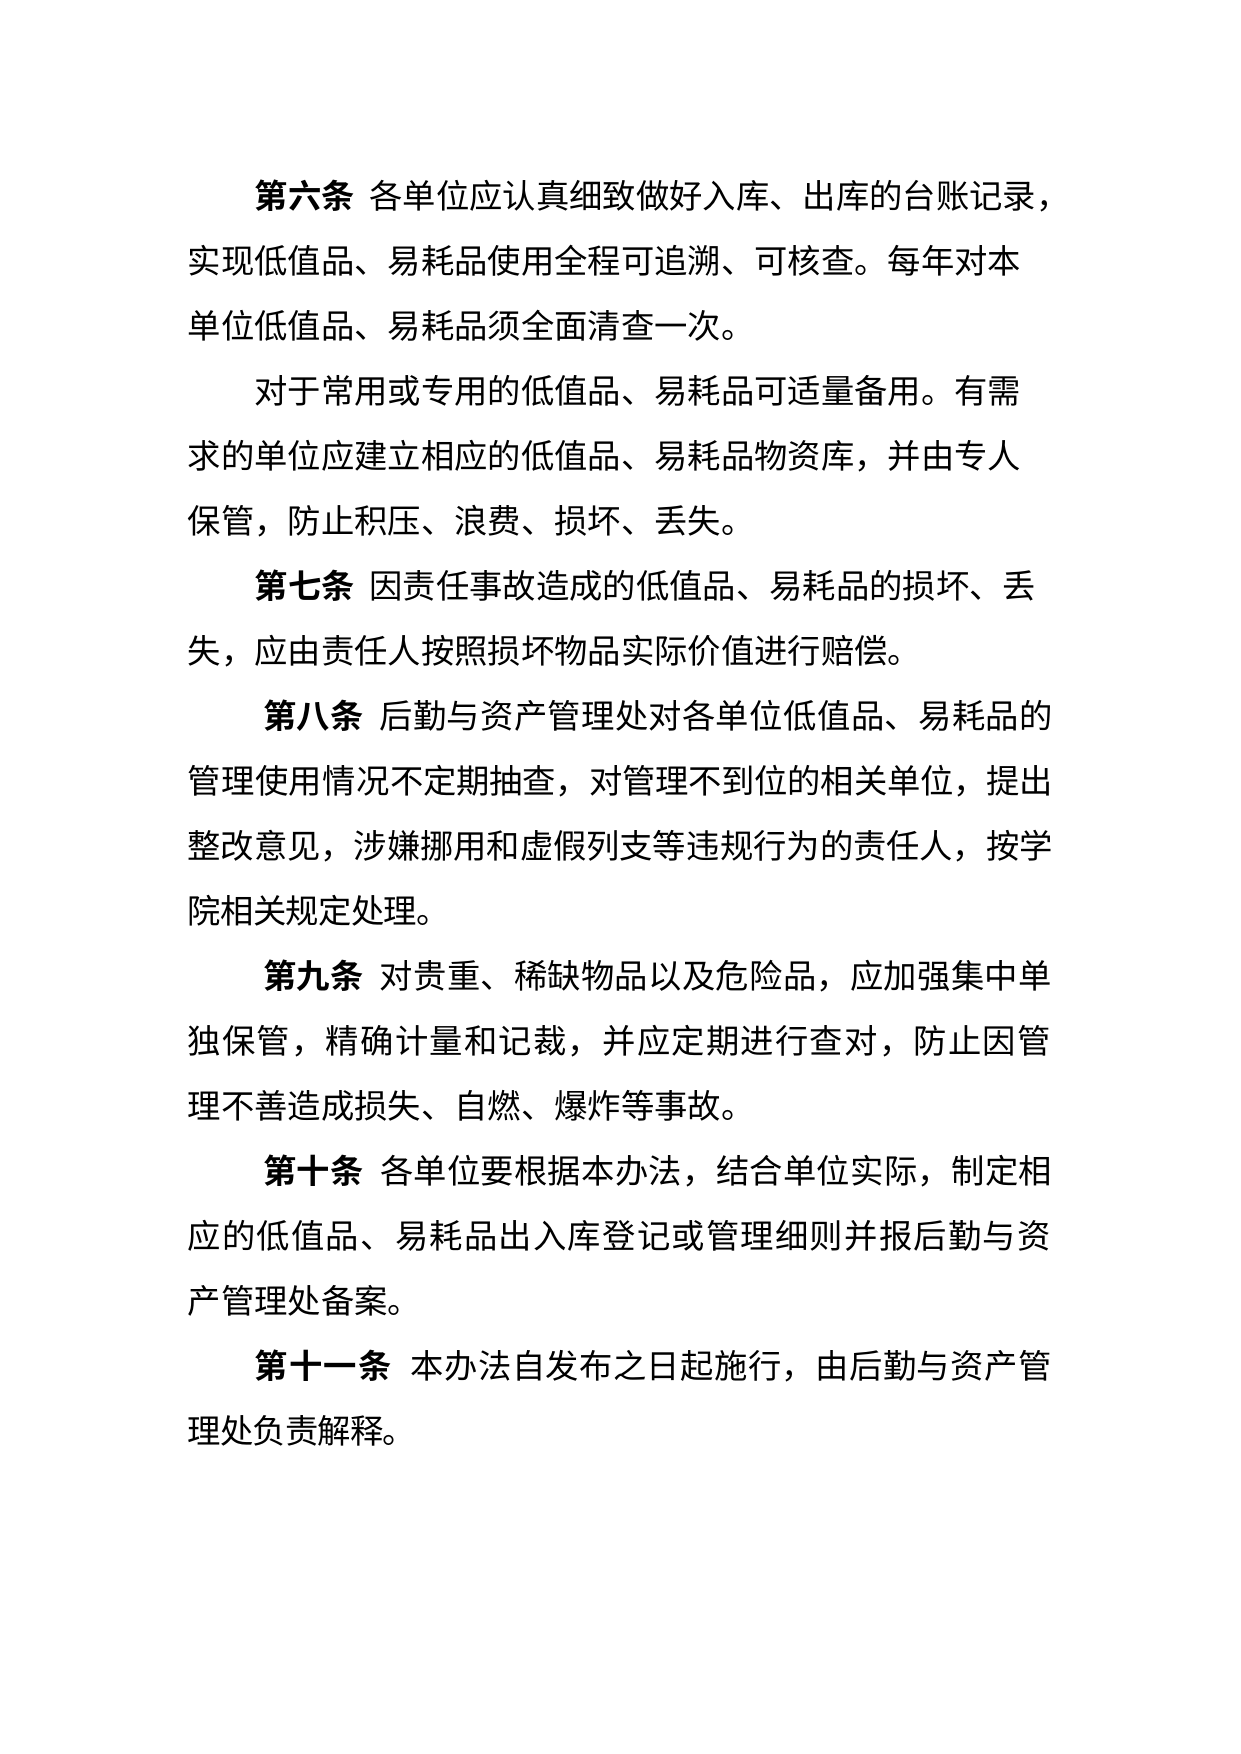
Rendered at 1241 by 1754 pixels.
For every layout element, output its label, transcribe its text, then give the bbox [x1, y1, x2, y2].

text 对于常用或专用的低值品、易耗品可适量备用。有需求的单位应建立相应的低值品、易耗品物资库，并由专人保管，防止积压、浪费、损坏、丢失。 [187, 357, 1053, 552]
text 第九条 对贵重、稀缺物品以及危险品，应加强集中单独保管，精确计量和记裁，并应定期进行查对，防止因管理不善造成损失、自燃、爆炸等事故。 [187, 942, 1053, 1137]
text 第十条 各单位要根据本办法，结合单位实际，制定相应的低值品、易耗品出入库登记或管理细则并报后勤与资产管理处备案。 [187, 1137, 1053, 1332]
text 第八条 后勤与资产管理处对各单位低值品、易耗品的管理使用情况不定期抽查，对管理不到位的相关单位，提出整改意见，涉嫌挪用和虚假列支等违规行为的责任人，按学院相关规定处理。 [187, 682, 1053, 942]
text 第六条 各单位应认真细致做好入库、出库的台账记录，实现低值品、易耗品使用全程可追溯、可核查。每年对本单位低值品、易耗品须全面清查一次。 [187, 162, 1053, 357]
text 第七条 因责任事故造成的低值品、易耗品的损坏、丢失，应由责任人按照损坏物品实际价值进行赔偿。 [187, 552, 1053, 682]
text 第十一条 本办法自发布之日起施行，由后勤与资产管理处负责解释。 [187, 1332, 1053, 1462]
